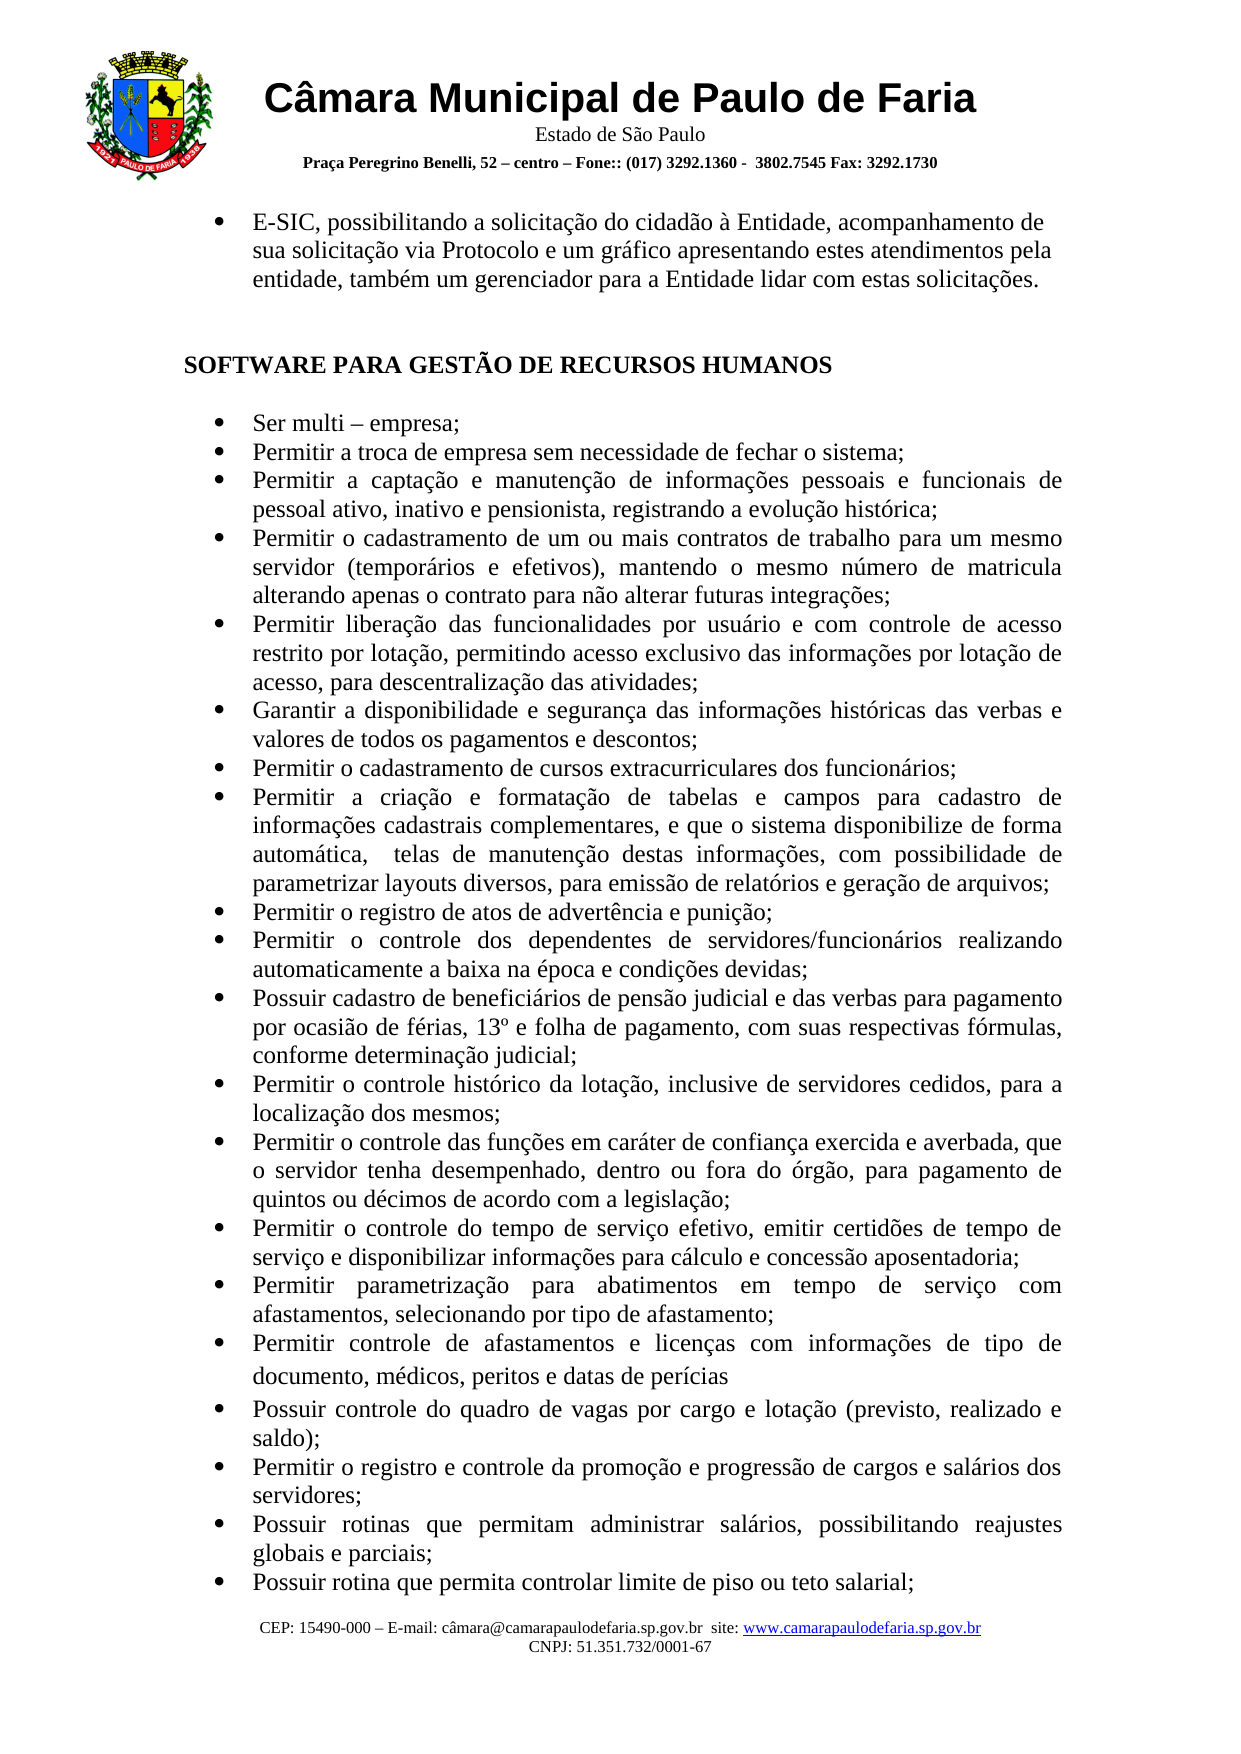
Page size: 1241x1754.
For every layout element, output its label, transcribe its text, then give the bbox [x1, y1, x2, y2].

list Permitir o cadastramento de cursos extracurriculares dos funcionários; [215, 753, 1063, 782]
picture [85, 51, 214, 181]
list Permitir a criação e formatação de tabelas e campos para cadastro de informações cadastrais complementares, e que o sistema disponibilize de forma automática, telas de manutenção destas informações, com possibilidade de parametrizar layouts diversos, para emissão de relatórios e geração de arquivos; [215, 782, 1063, 897]
list Permitir o controle do tempo de serviço efetivo, emitir certidões de tempo de serviço e disponibilizar informações para cálculo e concessão aposentadoria; [215, 1213, 1063, 1271]
list Permitir o controle das funções em caráter de confiança exercida e averbada, que o servidor tenha desempenhado, dentro ou fora do órgão, para pagamento de quintos ou décimos de acordo com a legislação; [215, 1127, 1063, 1213]
list Permitir o controle dos dependentes de servidores/funcionários realizando automaticamente a baixa na época e condições devidas; [215, 926, 1063, 983]
list Permitir a troca de empresa sem necessidade de fechar o sistema; [215, 437, 1063, 466]
list Possuir rotinas que permitam administrar salários, possibilitando reajustes globais e parciais; [215, 1509, 1063, 1567]
text SOFTWARE PARA GESTÃO DE RECURSOS HUMANOS [177, 351, 1063, 379]
list Permitir o controle histórico da lotação, inclusive de servidores cedidos, para a localização dos mesmos; [215, 1069, 1063, 1127]
list Possuir controle do quadro de vagas por cargo e lotação (previsto, realizado e saldo); [215, 1394, 1063, 1452]
list Permitir parametrização para abatimentos em tempo de serviço com afastamentos, selecionando por tipo de afastamento; [215, 1271, 1063, 1328]
list Ser multi – empresa; [215, 408, 1063, 437]
list Garantir a disponibilidade e segurança das informações históricas das verbas e valores de todos os pagamentos e descontos; [215, 696, 1063, 753]
list Possuir rotina que permita controlar limite de piso ou teto salarial; [215, 1567, 1063, 1595]
list Possuir cadastro de beneficiários de pensão judicial e das verbas para pagamento por ocasião de férias, 13º e folha de pagamento, com suas respectivas fórmulas, conforme determinação judicial; [215, 983, 1063, 1069]
list Permitir liberação das funcionalidades por usuário e com controle de acesso restrito por lotação, permitindo acesso exclusivo das informações por lotação de acesso, para descentralização das atividades; [215, 609, 1063, 696]
list Permitir controle de afastamentos e licenças com informações de tipo de documento, médicos, peritos e datas de perícias [215, 1328, 1063, 1390]
list Permitir o registro de atos de advertência e punição; [215, 897, 1063, 926]
list Permitir o cadastramento de um ou mais contratos de trabalho para um mesmo servidor (temporários e efetivos), mantendo o mesmo número de matricula alterando apenas o contrato para não alterar futuras integrações; [215, 523, 1063, 609]
list E-SIC, possibilitando a solicitação do cidadão à Entidade, acompanhamento de sua solicitação via Protocolo e um gráfico apresentando estes atendimentos pela entidade, também um gerenciador para a Entidade lidar com estas solicitações. [215, 207, 1063, 293]
list Permitir a captação e manutenção de informações pessoais e funcionais de pessoal ativo, inativo e pensionista, registrando a evolução histórica; [215, 466, 1063, 523]
list Permitir o registro e controle da promoção e progressão de cargos e salários dos servidores; [215, 1452, 1063, 1509]
